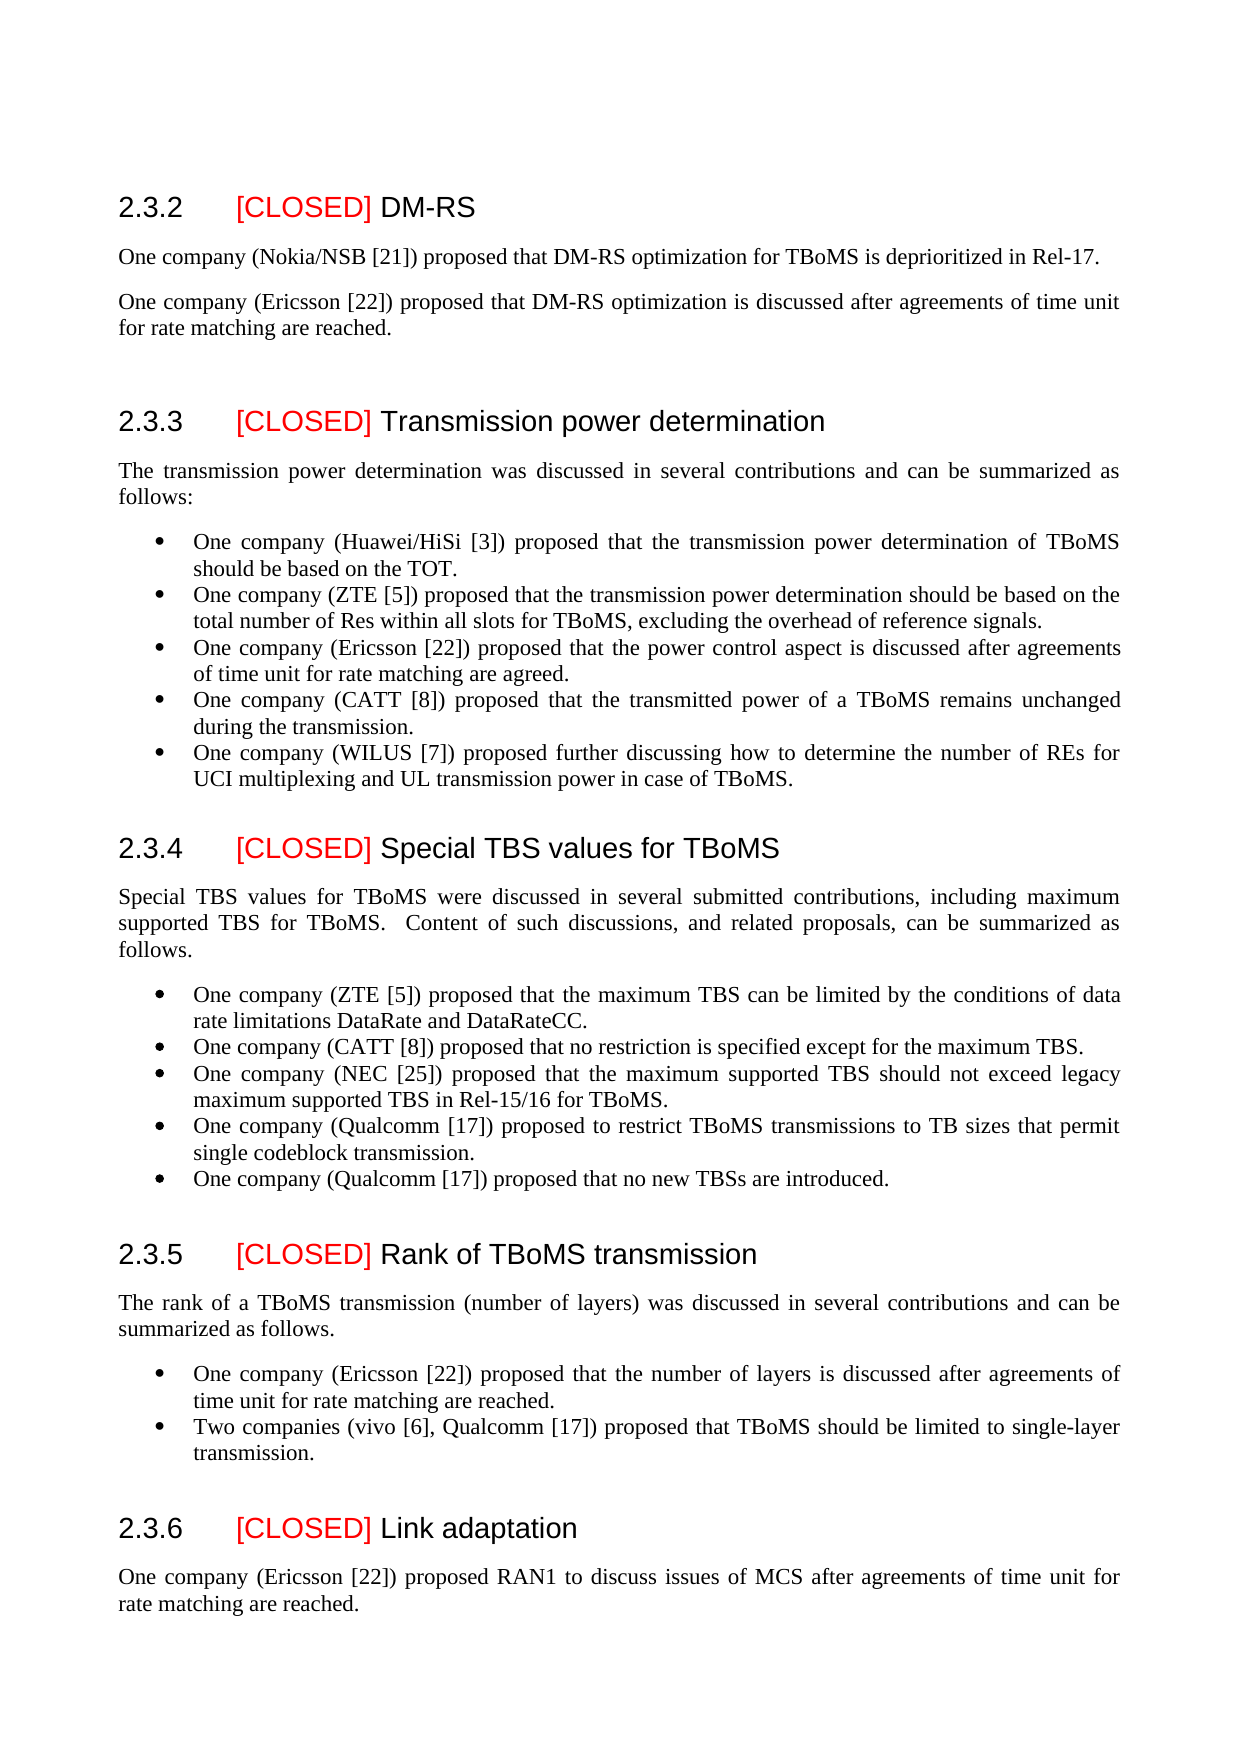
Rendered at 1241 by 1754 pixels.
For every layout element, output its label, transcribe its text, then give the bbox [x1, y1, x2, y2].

list One company (ZTE [5]) proposed that the maximum TBS can be limited by the conditions of data rate limitations DataRate and DataRateCC. [156, 981, 1122, 1033]
list One company (Qualcomm [17]) proposed to restrict TBoMS transmissions to TB sizes that permit single codeblock transmission. [156, 1112, 1122, 1165]
subtitle [CLOSED] Special TBS values for TBoMS [118, 831, 1122, 864]
text The transmission power determination was discussed in several contributions and can be summarized as follows: [118, 457, 1122, 509]
subtitle [CLOSED] Link adaptation [118, 1511, 1122, 1544]
text Special TBS values for TBoMS were discussed in several submitted contributions, including maximum supported TBS for TBoMS. Content of such discussions, and related proposals, can be summarized as follows. [118, 883, 1122, 962]
list One company (Huawei/HiSi [3]) proposed that the transmission power determination of TBoMS should be based on the TOT. [156, 528, 1122, 581]
list One company (CATT [8]) proposed that no restriction is specified except for the maximum TBS. [156, 1033, 1122, 1060]
text One company (Ericsson [22]) proposed that DM-RS optimization is discussed after agreements of time unit for rate matching are reached. [118, 288, 1122, 341]
list One company (CATT [8]) proposed that the transmitted power of a TBoMS remains unchanged during the transmission. [156, 686, 1122, 739]
list One company (Ericsson [22]) proposed that the number of layers is discussed after agreements of time unit for rate matching are reached. [156, 1360, 1122, 1413]
list One company (WILUS [7]) proposed further discussing how to determine the number of REs for UCI multiplexing and UL transmission power in case of TBoMS. [156, 739, 1122, 792]
subtitle [CLOSED] Transmission power determination [118, 404, 1122, 438]
text The rank of a TBoMS transmission (number of layers) was discussed in several contributions and can be summarized as follows. [118, 1289, 1122, 1342]
text One company (Ericsson [22]) proposed RAN1 to discuss issues of MCS after agreements of time unit for rate matching are reached. [118, 1563, 1122, 1616]
list One company (NEC [25]) proposed that the maximum supported TBS should not exceed legacy maximum supported TBS in Rel-15/16 for TBoMS. [156, 1060, 1122, 1112]
list One company (Ericsson [22]) proposed that the power control aspect is discussed after agreements of time unit for rate matching are agreed. [156, 634, 1122, 686]
list One company (ZTE [5]) proposed that the transmission power determination should be based on the total number of Res within all slots for TBoMS, excluding the overhead of reference signals. [156, 581, 1122, 634]
list One company (Qualcomm [17]) proposed that no new TBSs are introduced. [156, 1165, 1122, 1192]
text One company (Nokia/NSB [21]) proposed that DM-RS optimization for TBoMS is deprioritized in Rel-17. [118, 243, 1122, 269]
subtitle [CLOSED] DM-RS [118, 191, 1122, 224]
subtitle [CLOSED] Rank of TBoMS transmission [118, 1237, 1122, 1270]
list Two companies (vivo [6], Qualcomm [17]) proposed that TBoMS should be limited to single-layer transmission. [156, 1413, 1122, 1466]
